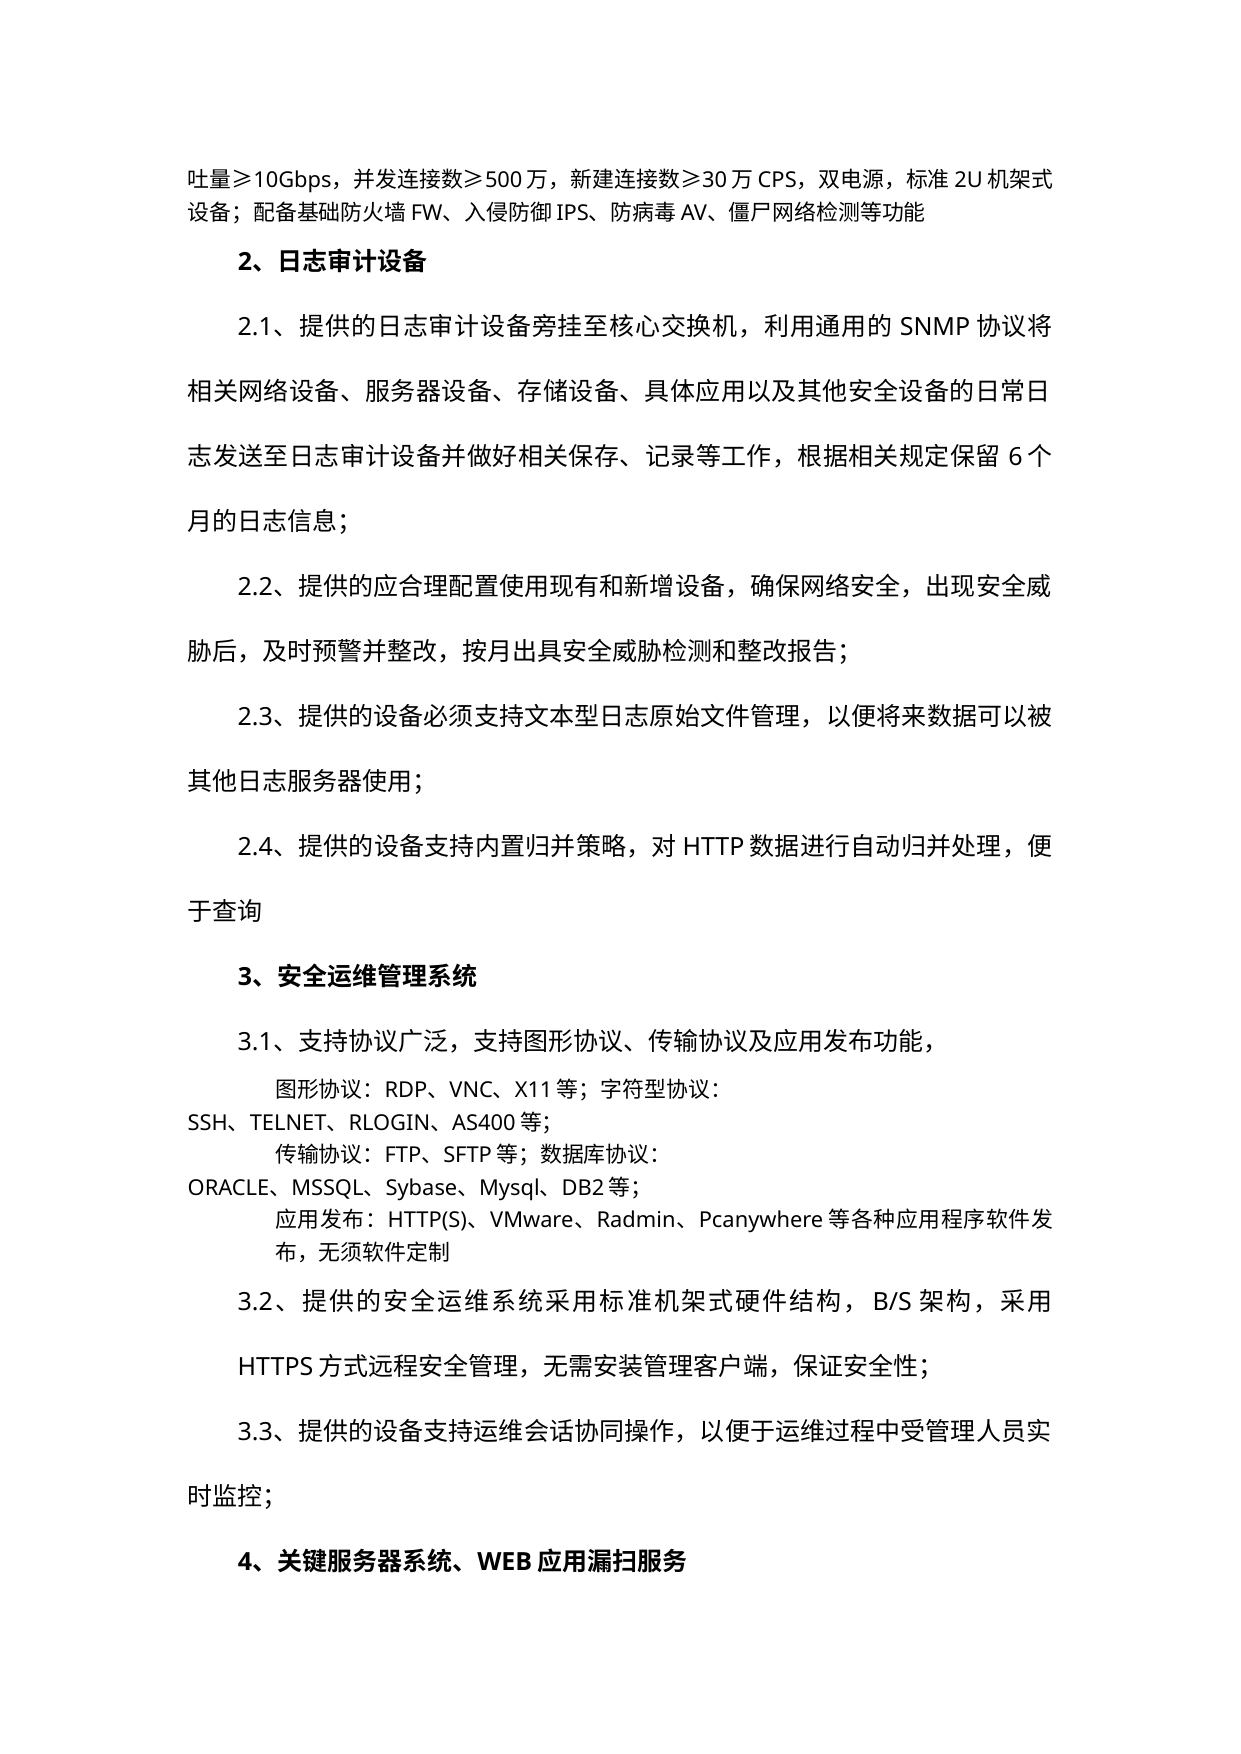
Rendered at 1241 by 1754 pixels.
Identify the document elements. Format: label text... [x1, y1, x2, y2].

list 3.1、支持协议广泛，支持图形协议、传输协议及应用发布功能， [187, 1007, 1053, 1072]
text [187, 162, 1053, 227]
text 2、日志审计设备 [187, 227, 1053, 292]
list 3.3、提供的设备支持运维会话协同操作，以便于运维过程中受管理人员实时监控； [187, 1397, 1053, 1527]
text 图形协议：RDP、VNC、X11等；字符型协议：SSH、TELNET、RLOGIN、AS400等； [187, 1072, 1053, 1137]
text 2.1、提供的日志审计设备旁挂至核心交换机，利用通用的SNMP协议将相关网络设备、服务器设备、存储设备、具体应用以及其他安全设备的日常日志发送至日志审计设备并做好相关保存、记录等工作，根据相关规定保留6个月的日志信息； [187, 292, 1053, 552]
text 2.2、提供的应合理配置使用现有和新增设备，确保网络安全，出现安全威胁后，及时预警并整改，按月出具安全威胁检测和整改报告； [187, 552, 1053, 682]
text 2.4、提供的设备支持内置归并策略，对HTTP数据进行自动归并处理，便于查询 [187, 812, 1053, 942]
text 2.3、提供的设备必须支持文本型日志原始文件管理，以便将来数据可以被其他日志服务器使用； [187, 682, 1053, 812]
text 传输协议：FTP、SFTP等；数据库协议：ORACLE、MSSQL、Sybase、Mysql、DB2等； [187, 1137, 1053, 1202]
list 3.2、提供的安全运维系统采用标准机架式硬件结构，B/S架构，采用HTTPS方式远程安全管理，无需安装管理客户端，保证安全性； [237, 1267, 1053, 1397]
text 4、关键服务器系统、WEB应用漏扫服务 [187, 1527, 1053, 1592]
list 应用发布：HTTP(S)、VMware、Radmin、Pcanywhere等各种应用程序软件发布，无须软件定制 [275, 1202, 1053, 1267]
text 3、安全运维管理系统 [187, 942, 1053, 1007]
